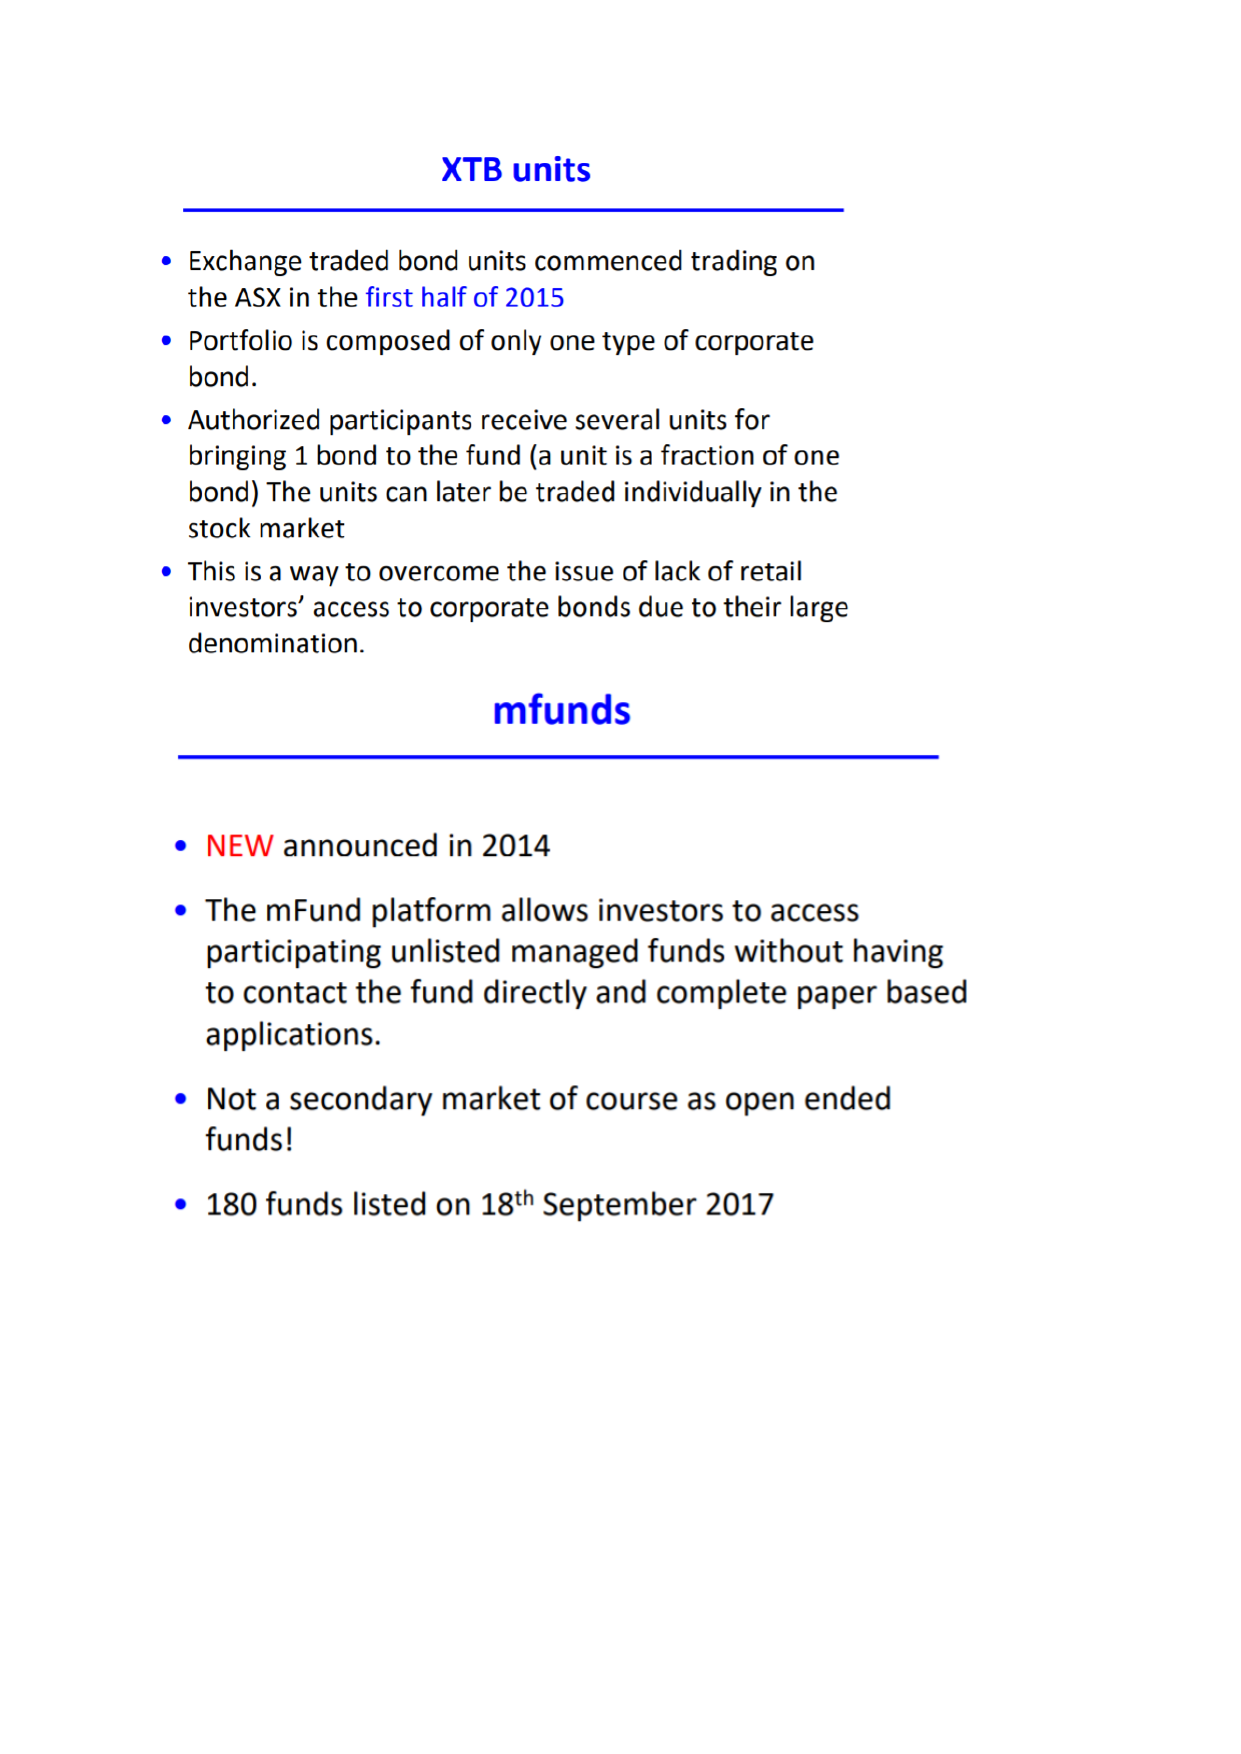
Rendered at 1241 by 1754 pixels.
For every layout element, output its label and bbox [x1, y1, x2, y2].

picture [150, 150, 874, 666]
picture [150, 684, 968, 1249]
